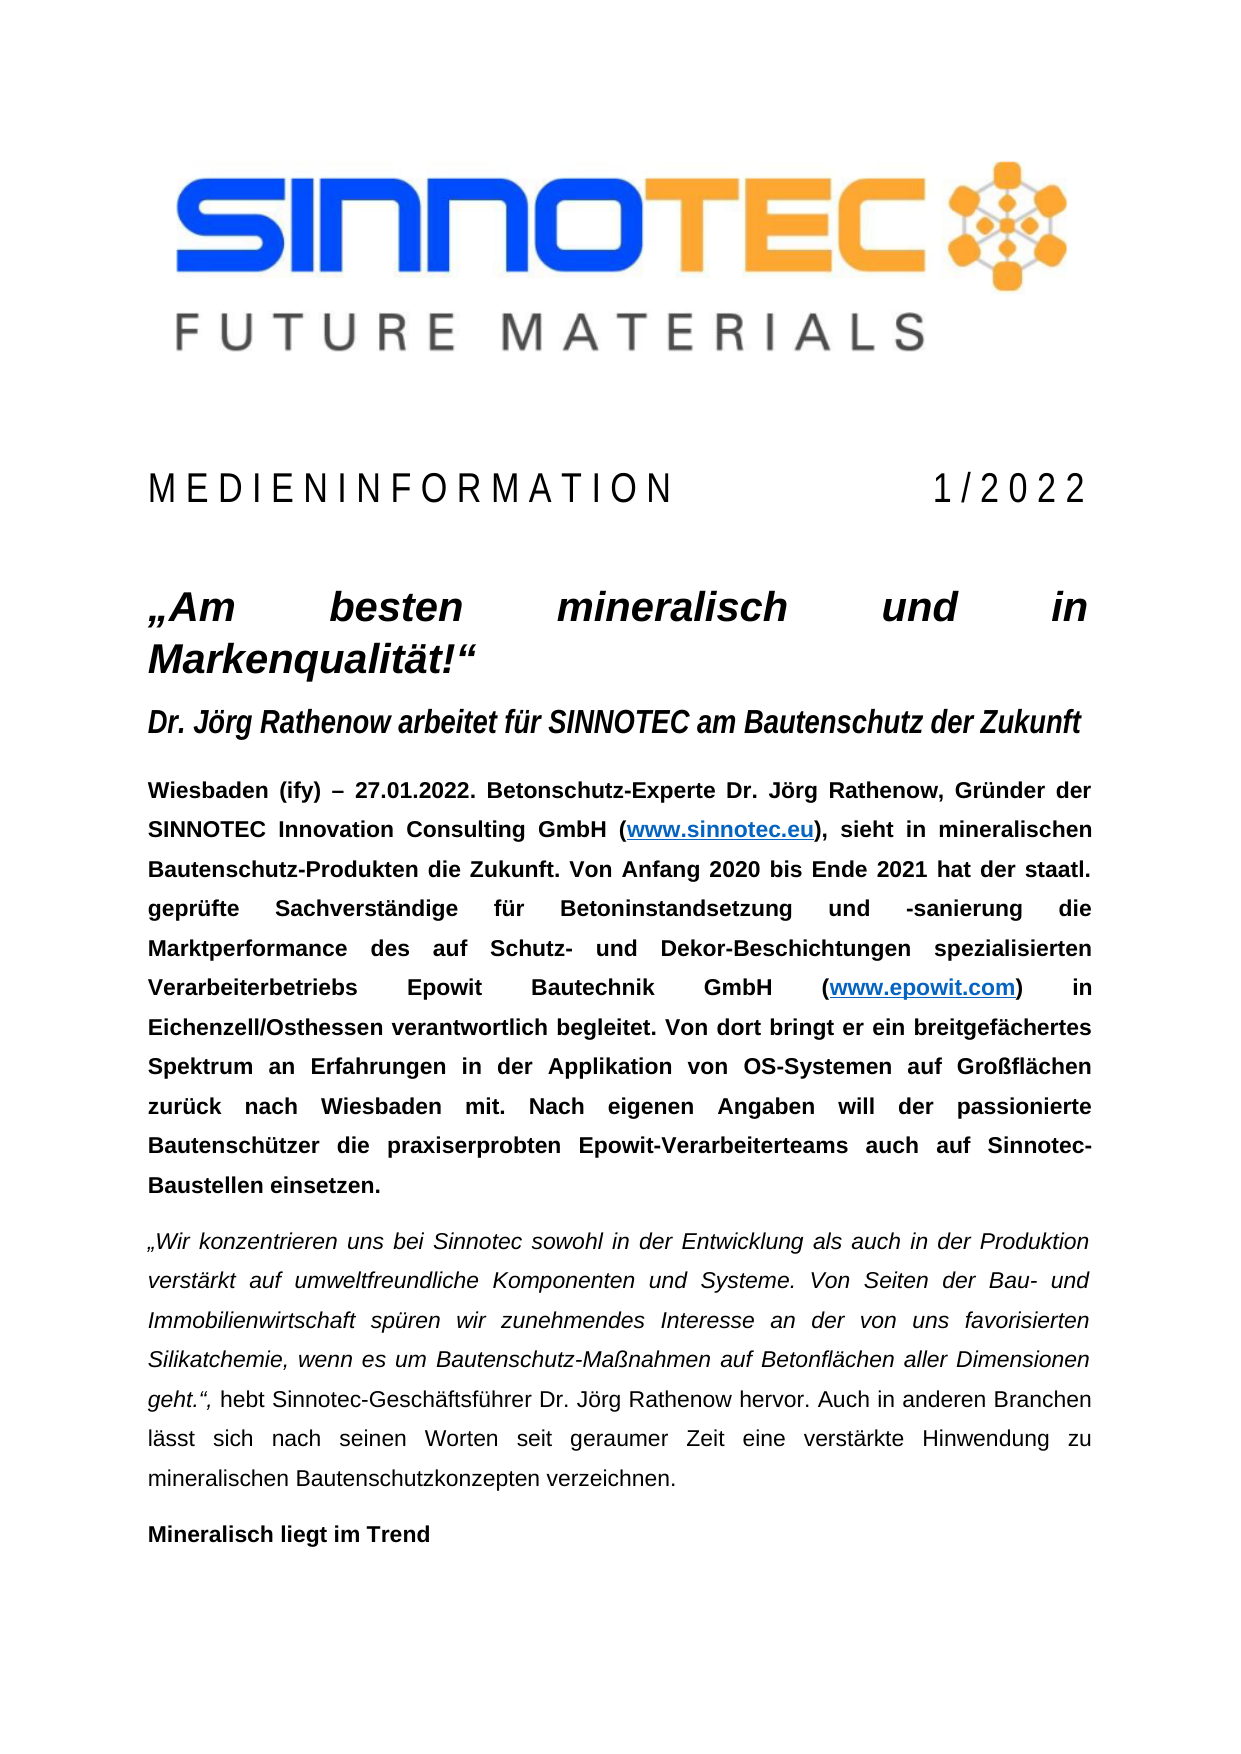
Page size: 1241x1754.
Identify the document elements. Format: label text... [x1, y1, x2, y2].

text Mineralisch liegt im Trend [148, 1521, 1093, 1547]
text „Wir konzentrieren uns bei Sinnotec sowohl in der Entwicklung als auch in der Produktion verstärkt auf umweltfreundliche Komponenten und Systeme. Von Seiten der Bau- und Immobilienwirtschaft spüren wir zunehmendes Interesse an der von uns favorisierten Silikatchemie, wenn es um Bautenschutz-Maßnahmen auf Betonflächen aller Dimensionen geht.“, hebt Sinnotec-Geschäftsführer Dr. Jörg Rathenow hervor. Auch in anderen Branchen lässt sich nach seinen Worten seit geraumer Zeit eine verstärkte Hinwendung zu mineralischen Bautenschutzkonzepten verzeichnen. [148, 1228, 1093, 1491]
text Dr. Jörg Rathenow arbeitet für SINNOTEC am Bautenschutz der Zukunft [148, 703, 1093, 741]
text „Am besten mineralisch und in Markenqualität!“ [148, 531, 1093, 682]
text Wiesbaden (ify) – 27.01.2022. Betonschutz-Experte Dr. Jörg Rathenow, Gründer der SINNOTEC Innovation Consulting GmbH (www.sinnotec.eu), sieht in mineralischen Bautenschutz-Produkten die Zukunft. Von Anfang 2020 bis Ende 2021 hat der staatl. geprüfte Sachverständige für Betoninstandsetzung und -sanierung die Marktperformance des auf Schutz- und Dekor-Beschichtungen spezialisierten Verarbeiterbetriebs Epowit Bautechnik GmbH (www.epowit.com) in Eichenzell/Osthessen verantwortlich begleitet. Von dort bringt er ein breitgefächertes Spektrum an Erfahrungen in der Applikation von OS-Systemen auf Großflächen zurück nach Wiesbaden mit. Nach eigenen Angaben will der passionierte Bautenschützer die praxiserprobten Epowit-Verarbeiterteams auch auf Sinnotec-Baustellen einsetzen. [148, 777, 1093, 1198]
text M E D I E N I N F O R M A T I O N 1 / 2 0 2 2 [148, 463, 1093, 511]
picture [147, 147, 1092, 376]
